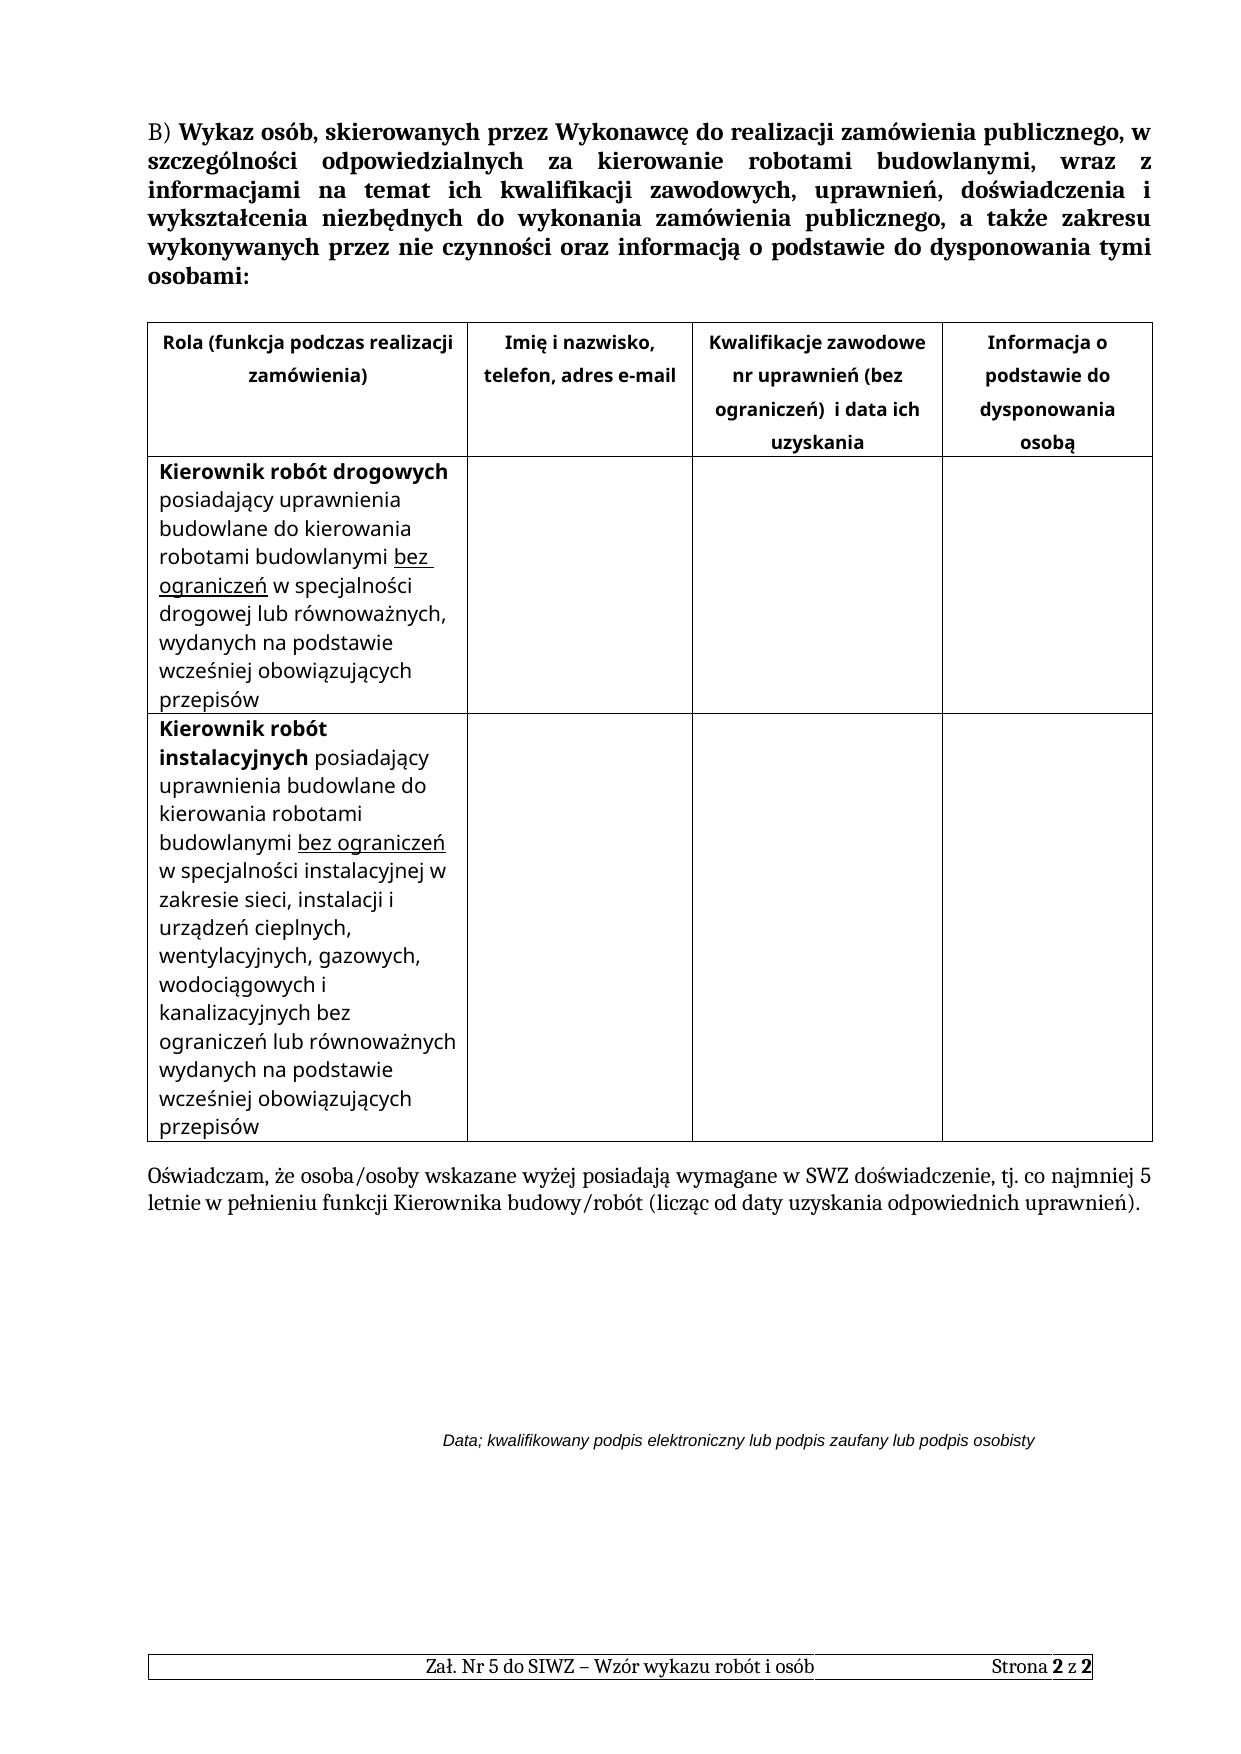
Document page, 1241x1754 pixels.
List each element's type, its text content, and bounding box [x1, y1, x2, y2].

table_cell Kierownik robót drogowych posiadający uprawnienia budowlane do kierowania robotami budowlanymi bez ograniczeń w specjalności drogowej lub równoważnych, wydanych na podstawie wcześniej obowiązujących przepisów [148, 457, 467, 713]
table_cell [693, 714, 942, 1141]
table_cell [468, 457, 692, 713]
table_cell [693, 457, 942, 713]
text B) Wykaz osób, skierowanych przez Wykonawcę do realizacji zamówienia publicznego, w szczególności odpowiedzialnych za kierowanie robotami budowlanymi, wraz z informacjami na temat ich kwalifikacji zawodowych, uprawnień, doświadczenia i wykształcenia niezbędnych do wykonania zamówienia publicznego, a także zakresu wykonywanych przez nie czynności oraz informacją o podstawie do dysponowania tymi osobami: [148, 118, 1152, 291]
table_cell [943, 457, 1152, 713]
table_header Imię i nazwisko, telefon, adres e-mail [468, 323, 692, 456]
table_header Rola (funkcja podczas realizacji zamówienia) [148, 323, 467, 456]
text Oświadczam, że osoba/osoby wskazane wyżej posiadają wymagane w SWZ doświadczenie, tj. co najmniej 5 letnie w pełnieniu funkcji Kierownika budowy/robót (licząc od daty uzyskania odpowiednich uprawnień). [148, 1163, 1152, 1216]
table_header Informacja o podstawie do dysponowania osobą [943, 323, 1152, 456]
text Data; kwalifikowany podpis elektroniczny lub podpis zaufany lub podpis osobisty [148, 1431, 1152, 1450]
table_cell [943, 714, 1152, 1141]
table_header Kwalifikacje zawodowe nr uprawnień (bez ograniczeń) i data ich uzyskania [693, 323, 942, 456]
table_cell Kierownik robót instalacyjnych posiadający uprawnienia budowlane do kierowania robotami budowlanymi bez ograniczeń w specjalności instalacyjnej w zakresie sieci, instalacji i urządzeń cieplnych, wentylacyjnych, gazowych, wodociągowych i kanalizacyjnych bez ograniczeń lub równoważnych wydanych na podstawie wcześniej obowiązujących przepisów [148, 714, 467, 1141]
table_cell [468, 714, 692, 1141]
